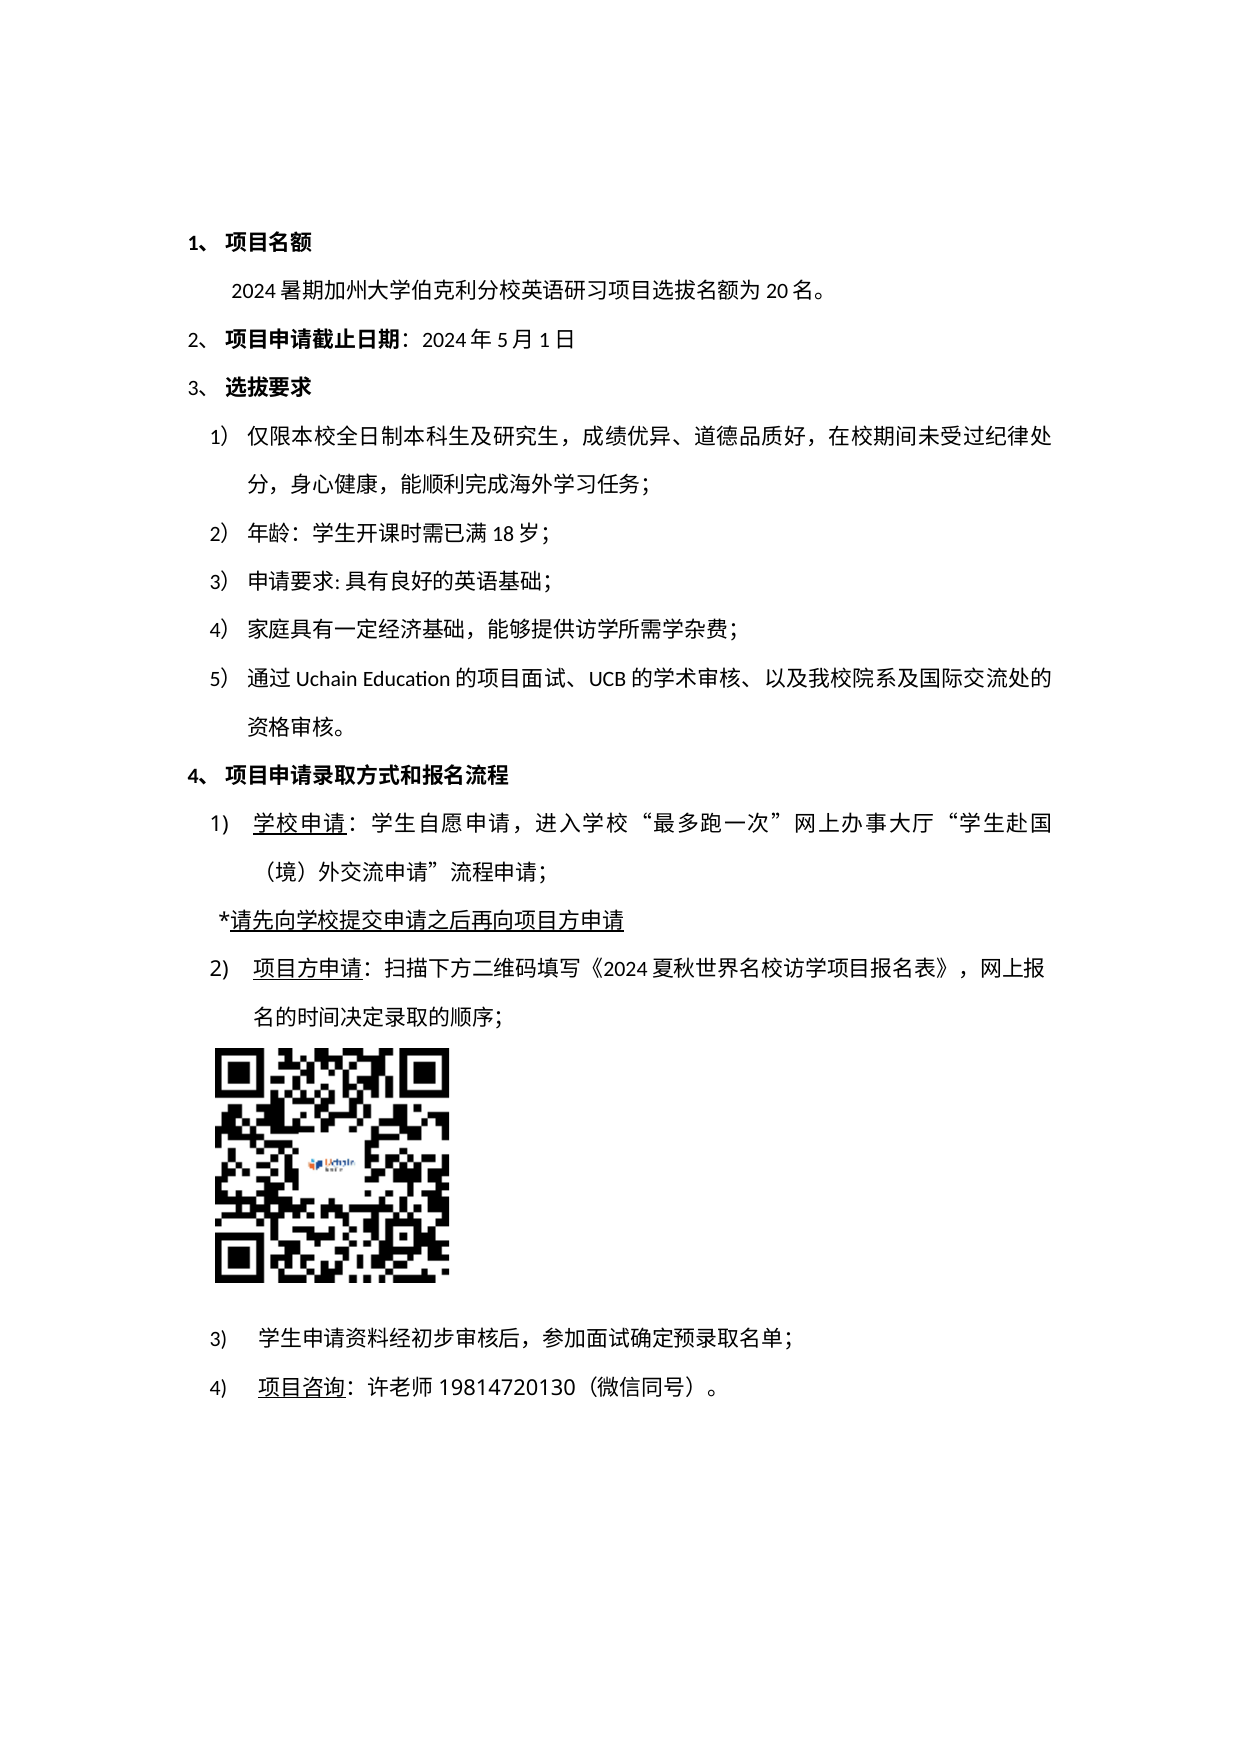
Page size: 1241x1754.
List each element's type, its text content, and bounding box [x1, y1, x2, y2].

list 学校申请：学生自愿申请，进入学校“最多跑一次”网上办事大厅“学生赴国（境）外交流申请”流程申请； [209, 806, 1053, 887]
list 申请要求: 具有良好的英语基础； [209, 564, 1053, 596]
list 选拔要求 [187, 370, 1053, 402]
list 家庭具有一定经济基础，能够提供访学所需学杂费； [209, 612, 1053, 644]
list 仅限本校全日制本科生及研究生，成绩优异、道德品质好，在校期间未受过纪律处分，身心健康，能顺利完成海外学习任务； [209, 418, 1053, 499]
list 项目名额 [187, 225, 1053, 257]
list 学生申请资料经初步审核后，参加面试确定预录取名单； [209, 1321, 1053, 1353]
list 项目申请截止日期：2024年5月1日 [187, 322, 1053, 354]
list *请先向学校提交申请之后再向项目方申请 [187, 903, 1053, 935]
picture [215, 1048, 450, 1283]
list 项目咨询：许老师 19814720130（微信同号）。 [209, 1369, 1053, 1402]
list 通过Uchain Education的项目面试、UCB的学术审核、以及我校院系及国际交流处的资格审核。 [209, 660, 1053, 742]
list 项目方申请：扫描下方二维码填写《2024夏秋世界名校访学项目报名表》，网上报名的时间决定录取的顺序； [209, 951, 1053, 1032]
list 年龄：学生开课时需已满18岁； [209, 515, 1053, 548]
text 2024暑期加州大学伯克利分校英语研习项目选拔名额为20名。 [187, 273, 1053, 306]
list 项目申请录取方式和报名流程 [187, 757, 1053, 790]
